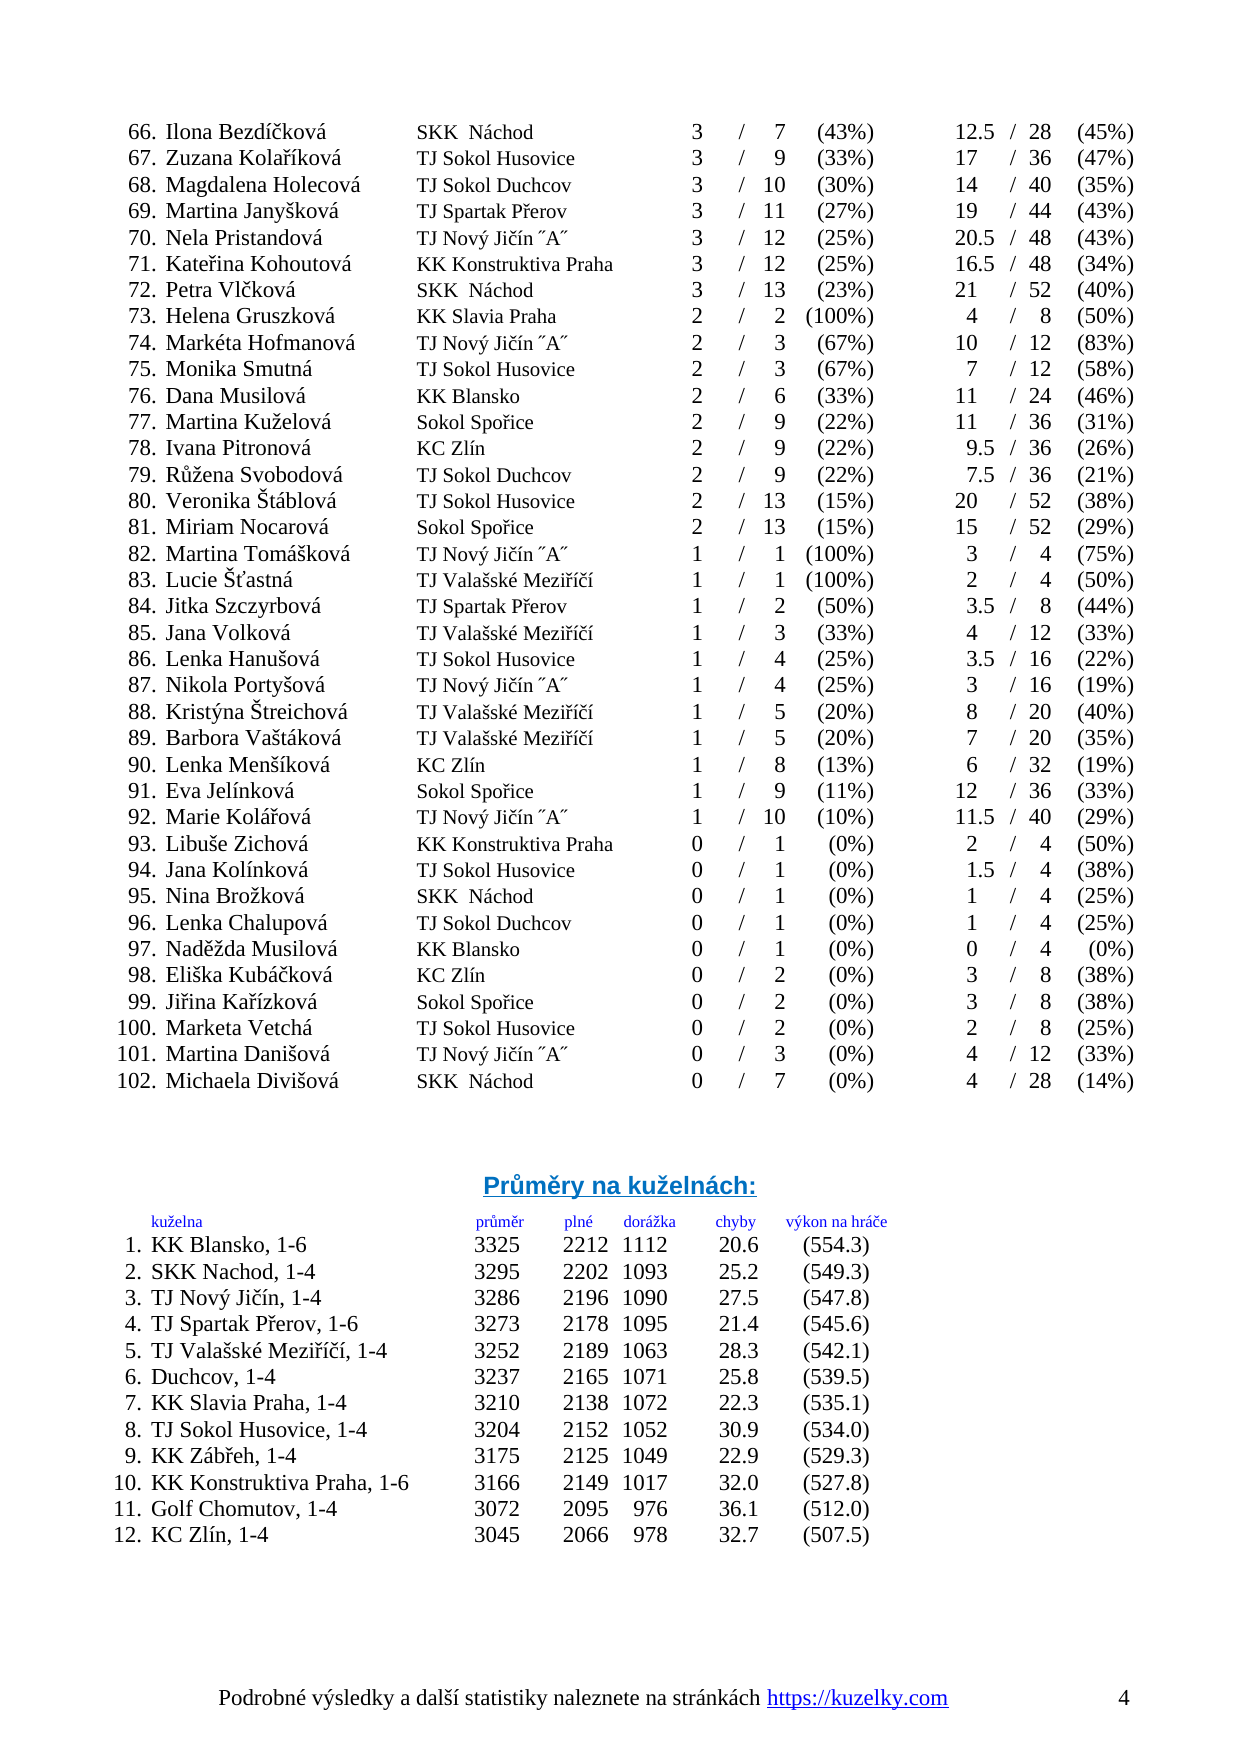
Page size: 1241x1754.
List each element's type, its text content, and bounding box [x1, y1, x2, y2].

text 90. Lenka Menšíková KC Zlín 1 / 8 (13%) 6 / 32 (19%) [106, 751, 1134, 777]
text 6. Duchcov, 1-4 3237 2165 1071 25.8 (539.5) [106, 1363, 1134, 1389]
text 2. SKK Nachod, 1-4 3295 2202 1093 25.2 (549.3) [106, 1258, 1134, 1284]
text 80. Veronika Štáblová TJ Sokol Husovice 2 / 13 (15%) 20 / 52 (38%) [106, 487, 1134, 513]
text 69. Martina Janyšková TJ Spartak Přerov 3 / 11 (27%) 19 / 44 (43%) [106, 197, 1134, 223]
text 11. Golf Chomutov, 1-4 3072 2095 976 36.1 (512.0) [106, 1495, 1134, 1521]
text 84. Jitka Szczyrbová TJ Spartak Přerov 1 / 2 (50%) 3.5 / 8 (44%) [106, 592, 1134, 619]
text 4. TJ Spartak Přerov, 1-6 3273 2178 1095 21.4 (545.6) [106, 1310, 1134, 1337]
text 1. KK Blansko, 1-6 3325 2212 1112 20.6 (554.3) [106, 1231, 1134, 1258]
text 91. Eva Jelínková Sokol Spořice 1 / 9 (11%) 12 / 36 (33%) [106, 777, 1134, 803]
text 76. Dana Musilová KK Blansko 2 / 6 (33%) 11 / 24 (46%) [106, 382, 1134, 408]
text 3. TJ Nový Jičín, 1-4 3286 2196 1090 27.5 (547.8) [106, 1284, 1134, 1310]
text 12. KC Zlín, 1-4 3045 2066 978 32.7 (507.5) [106, 1521, 1134, 1548]
text 66. Ilona Bezdíčková SKK Náchod 3 / 7 (43%) 12.5 / 28 (45%) [106, 118, 1134, 144]
text 67. Zuzana Kolaříková TJ Sokol Husovice 3 / 9 (33%) 17 / 36 (47%) [106, 144, 1134, 171]
text 81. Miriam Nocarová Sokol Spořice 2 / 13 (15%) 15 / 52 (29%) [106, 513, 1134, 540]
text 89. Barbora Vaštáková TJ Valašské Meziříčí 1 / 5 (20%) 7 / 20 (35%) [106, 724, 1134, 751]
text 73. Helena Gruszková KK Slavia Praha 2 / 2 (100%) 4 / 8 (50%) [106, 303, 1134, 329]
text 94. Jana Kolínková TJ Sokol Husovice 0 / 1 (0%) 1.5 / 4 (38%) [106, 856, 1134, 882]
text 10. KK Konstruktiva Praha, 1-6 3166 2149 1017 32.0 (527.8) [106, 1468, 1134, 1495]
text 72. Petra Vlčková SKK Náchod 3 / 13 (23%) 21 / 52 (40%) [106, 276, 1134, 303]
text 75. Monika Smutná TJ Sokol Husovice 2 / 3 (67%) 7 / 12 (58%) [106, 355, 1134, 382]
text 5. TJ Valašské Meziříčí, 1-4 3252 2189 1063 28.3 (542.1) [106, 1337, 1134, 1363]
text 68. Magdalena Holecová TJ Sokol Duchcov 3 / 10 (30%) 14 / 40 (35%) [106, 171, 1134, 197]
text 78. Ivana Pitronová KC Zlín 2 / 9 (22%) 9.5 / 36 (26%) [106, 434, 1134, 461]
text 102. Michaela Divišová SKK Náchod 0 / 7 (0%) 4 / 28 (14%) [106, 1067, 1134, 1093]
text Průměry na kuželnách: [94, 1171, 1145, 1200]
text 8. TJ Sokol Husovice, 1-4 3204 2152 1052 30.9 (534.0) [106, 1416, 1134, 1442]
text 85. Jana Volková TJ Valašské Meziříčí 1 / 3 (33%) 4 / 12 (33%) [106, 619, 1134, 645]
text 83. Lucie Šťastná TJ Valašské Meziříčí 1 / 1 (100%) 2 / 4 (50%) [106, 566, 1134, 592]
text 71. Kateřina Kohoutová KK Konstruktiva Praha 3 / 12 (25%) 16.5 / 48 (34%) [106, 250, 1134, 276]
text 96. Lenka Chalupová TJ Sokol Duchcov 0 / 1 (0%) 1 / 4 (25%) [106, 909, 1134, 935]
text 101. Martina Danišová TJ Nový Jičín ˝A˝ 0 / 3 (0%) 4 / 12 (33%) [106, 1041, 1134, 1067]
text 87. Nikola Portyšová TJ Nový Jičín ˝A˝ 1 / 4 (25%) 3 / 16 (19%) [106, 672, 1134, 698]
text 77. Martina Kuželová Sokol Spořice 2 / 9 (22%) 11 / 36 (31%) [106, 408, 1134, 434]
text 88. Kristýna Štreichová TJ Valašské Meziříčí 1 / 5 (20%) 8 / 20 (40%) [106, 698, 1134, 724]
text 7. KK Slavia Praha, 1-4 3210 2138 1072 22.3 (535.1) [106, 1389, 1134, 1416]
text 9. KK Zábřeh, 1-4 3175 2125 1049 22.9 (529.3) [106, 1442, 1134, 1468]
text 98. Eliška Kubáčková KC Zlín 0 / 2 (0%) 3 / 8 (38%) [106, 961, 1134, 988]
text 92. Marie Kolářová TJ Nový Jičín ˝A˝ 1 / 10 (10%) 11.5 / 40 (29%) [106, 803, 1134, 830]
text 99. Jiřina Kařízková Sokol Spořice 0 / 2 (0%) 3 / 8 (38%) [106, 988, 1134, 1014]
text 95. Nina Brožková SKK Náchod 0 / 1 (0%) 1 / 4 (25%) [106, 882, 1134, 909]
text 70. Nela Pristandová TJ Nový Jičín ˝A˝ 3 / 12 (25%) 20.5 / 48 (43%) [106, 223, 1134, 250]
text 100. Marketa Vetchá TJ Sokol Husovice 0 / 2 (0%) 2 / 8 (25%) [106, 1014, 1134, 1041]
text 74. Markéta Hofmanová TJ Nový Jičín ˝A˝ 2 / 3 (67%) 10 / 12 (83%) [106, 329, 1134, 355]
text 97. Naděžda Musilová KK Blansko 0 / 1 (0%) 0 / 4 (0%) [106, 935, 1134, 961]
text 79. Růžena Svobodová TJ Sokol Duchcov 2 / 9 (22%) 7.5 / 36 (21%) [106, 461, 1134, 487]
text 93. Libuše Zichová KK Konstruktiva Praha 0 / 1 (0%) 2 / 4 (50%) [106, 830, 1134, 856]
text 86. Lenka Hanušová TJ Sokol Husovice 1 / 4 (25%) 3.5 / 16 (22%) [106, 645, 1134, 672]
text kuželna průměr plné dorážka chyby výkon na hráče [106, 1212, 1134, 1231]
text 82. Martina Tomášková TJ Nový Jičín ˝A˝ 1 / 1 (100%) 3 / 4 (75%) [106, 540, 1134, 566]
